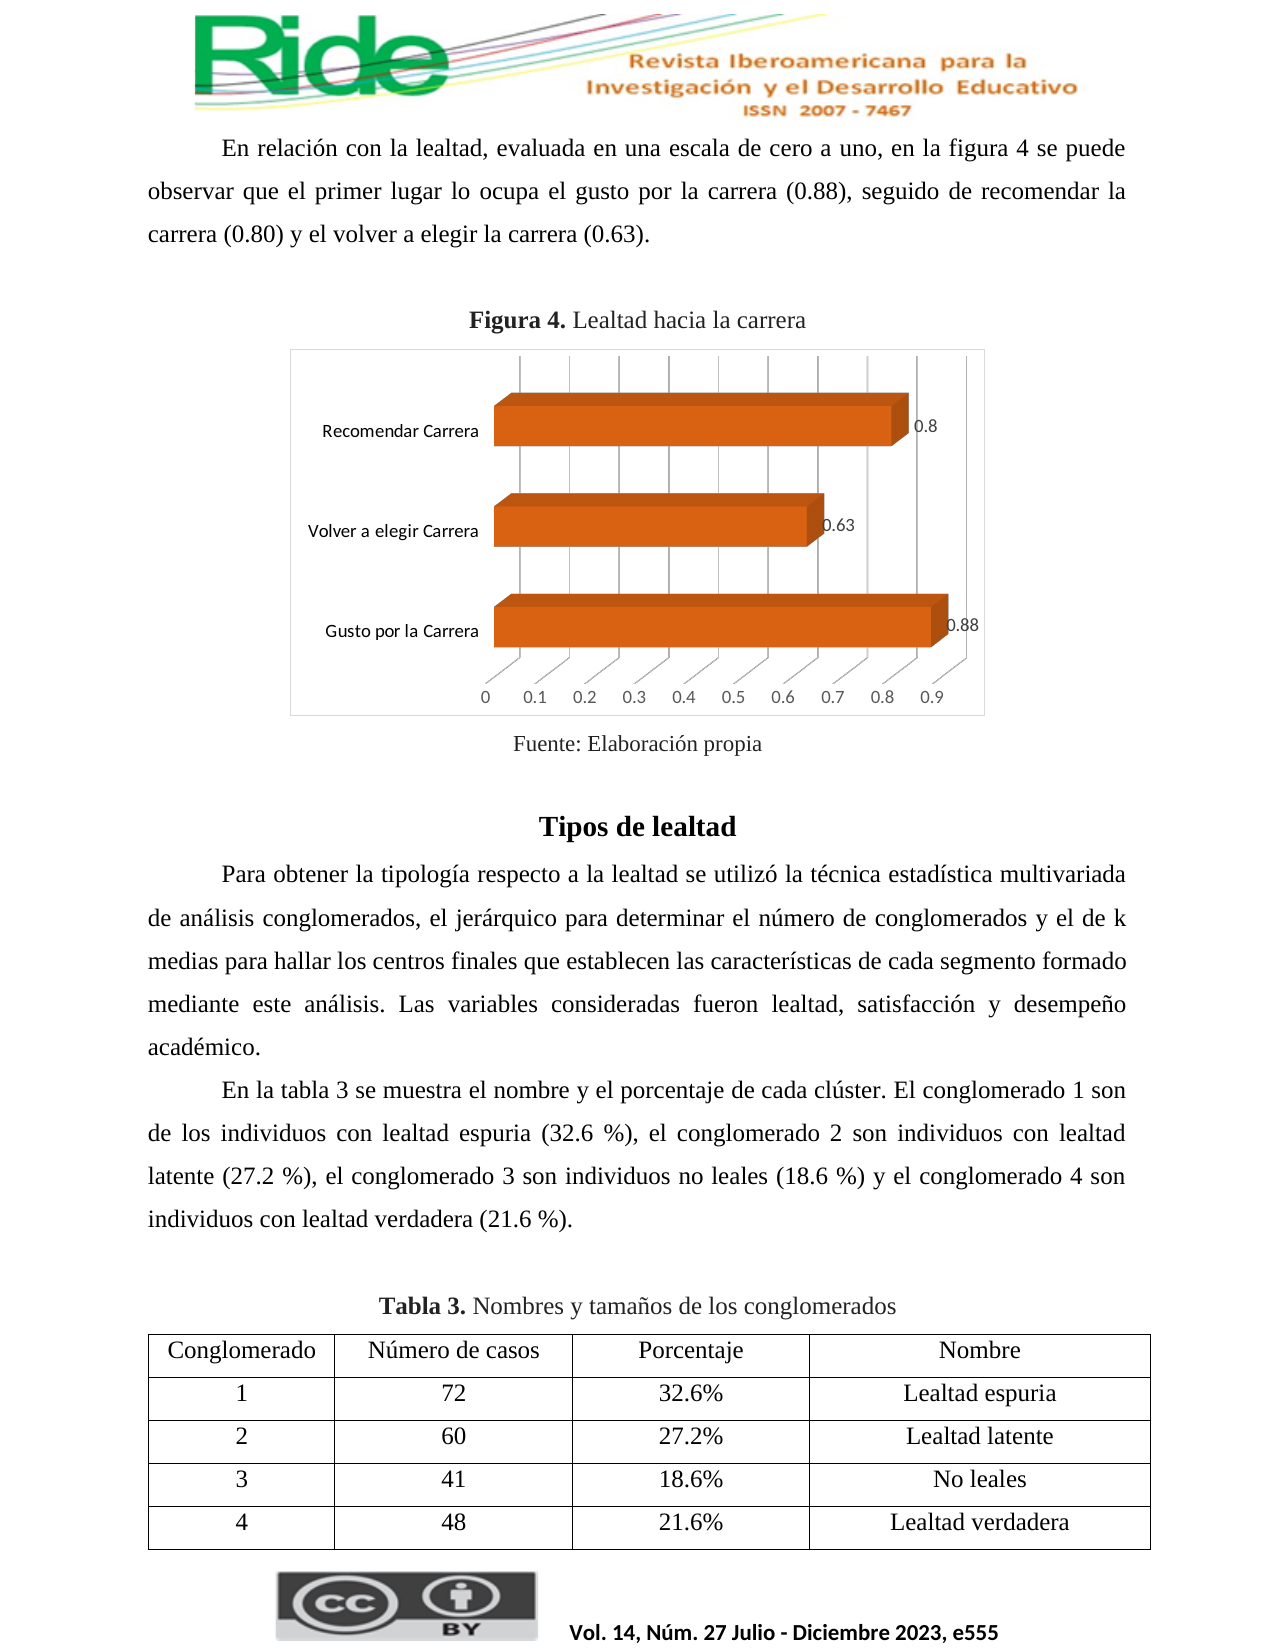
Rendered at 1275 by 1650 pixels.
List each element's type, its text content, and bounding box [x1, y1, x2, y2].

text En la tabla 3 se muestra el nombre y el porcentaje de cada clúster. El conglomerado 1 son de los individuos con lealtad espuria (32.6 %), el conglomerado 2 son individuos con lealtad latente (27.2 %), el conglomerado 3 son individuos no leales (18.6 %) y el conglomerado 4 son individuos con lealtad verdadera (21.6 %). [148, 1075, 1127, 1233]
table_cell Lealtad latente [810, 1421, 1150, 1463]
table_header Nombre [810, 1335, 1150, 1377]
table_cell 72 [335, 1378, 572, 1420]
table_cell 1 [149, 1378, 334, 1420]
table_cell 41 [335, 1464, 572, 1506]
table_cell 4 [149, 1507, 334, 1548]
text Tipos de lealtad [148, 809, 1127, 843]
table_cell 18.6% [573, 1464, 809, 1506]
text En relación con la lealtad, evaluada en una escala de cero a uno, en la figura 4 se puede observar que el primer lugar lo ocupa el gusto por la carrera (0.88), seguido de recomendar la carrera (0.80) y el volver a elegir la carrera (0.63). [148, 133, 1127, 248]
table_cell 3 [149, 1464, 334, 1506]
table_cell 21.6% [573, 1507, 809, 1548]
text Tabla 3. Nombres y tamaños de los conglomerados [148, 1291, 1127, 1319]
picture [275, 1571, 539, 1641]
text Figura 4. Lealtad hacia la carrera [148, 305, 1127, 334]
table_header Número de casos [335, 1335, 572, 1377]
table_header Conglomerado [149, 1335, 334, 1377]
table_cell 27.2% [573, 1421, 809, 1463]
text Para obtener la tipología respecto a la lealtad se utilizó la técnica estadística multivariada de análisis conglomerados, el jerárquico para determinar el número de conglomerados y el de k medias para hallar los centros finales que establecen las características de cada segmento formado mediante este análisis. Las variables consideradas fueron lealtad, satisfacción y desempeño académico. [148, 859, 1127, 1061]
table_cell 2 [149, 1421, 334, 1463]
table_cell No leales [810, 1464, 1150, 1506]
table_cell 60 [335, 1421, 572, 1463]
picture [194, 14, 1081, 120]
text Fuente: Elaboración propia [148, 730, 1127, 757]
table_cell 48 [335, 1507, 572, 1548]
table_cell Lealtad espuria [810, 1378, 1150, 1420]
table_cell Lealtad verdadera [810, 1507, 1150, 1548]
table_header Porcentaje [573, 1335, 809, 1377]
table_cell 32.6% [573, 1378, 809, 1420]
